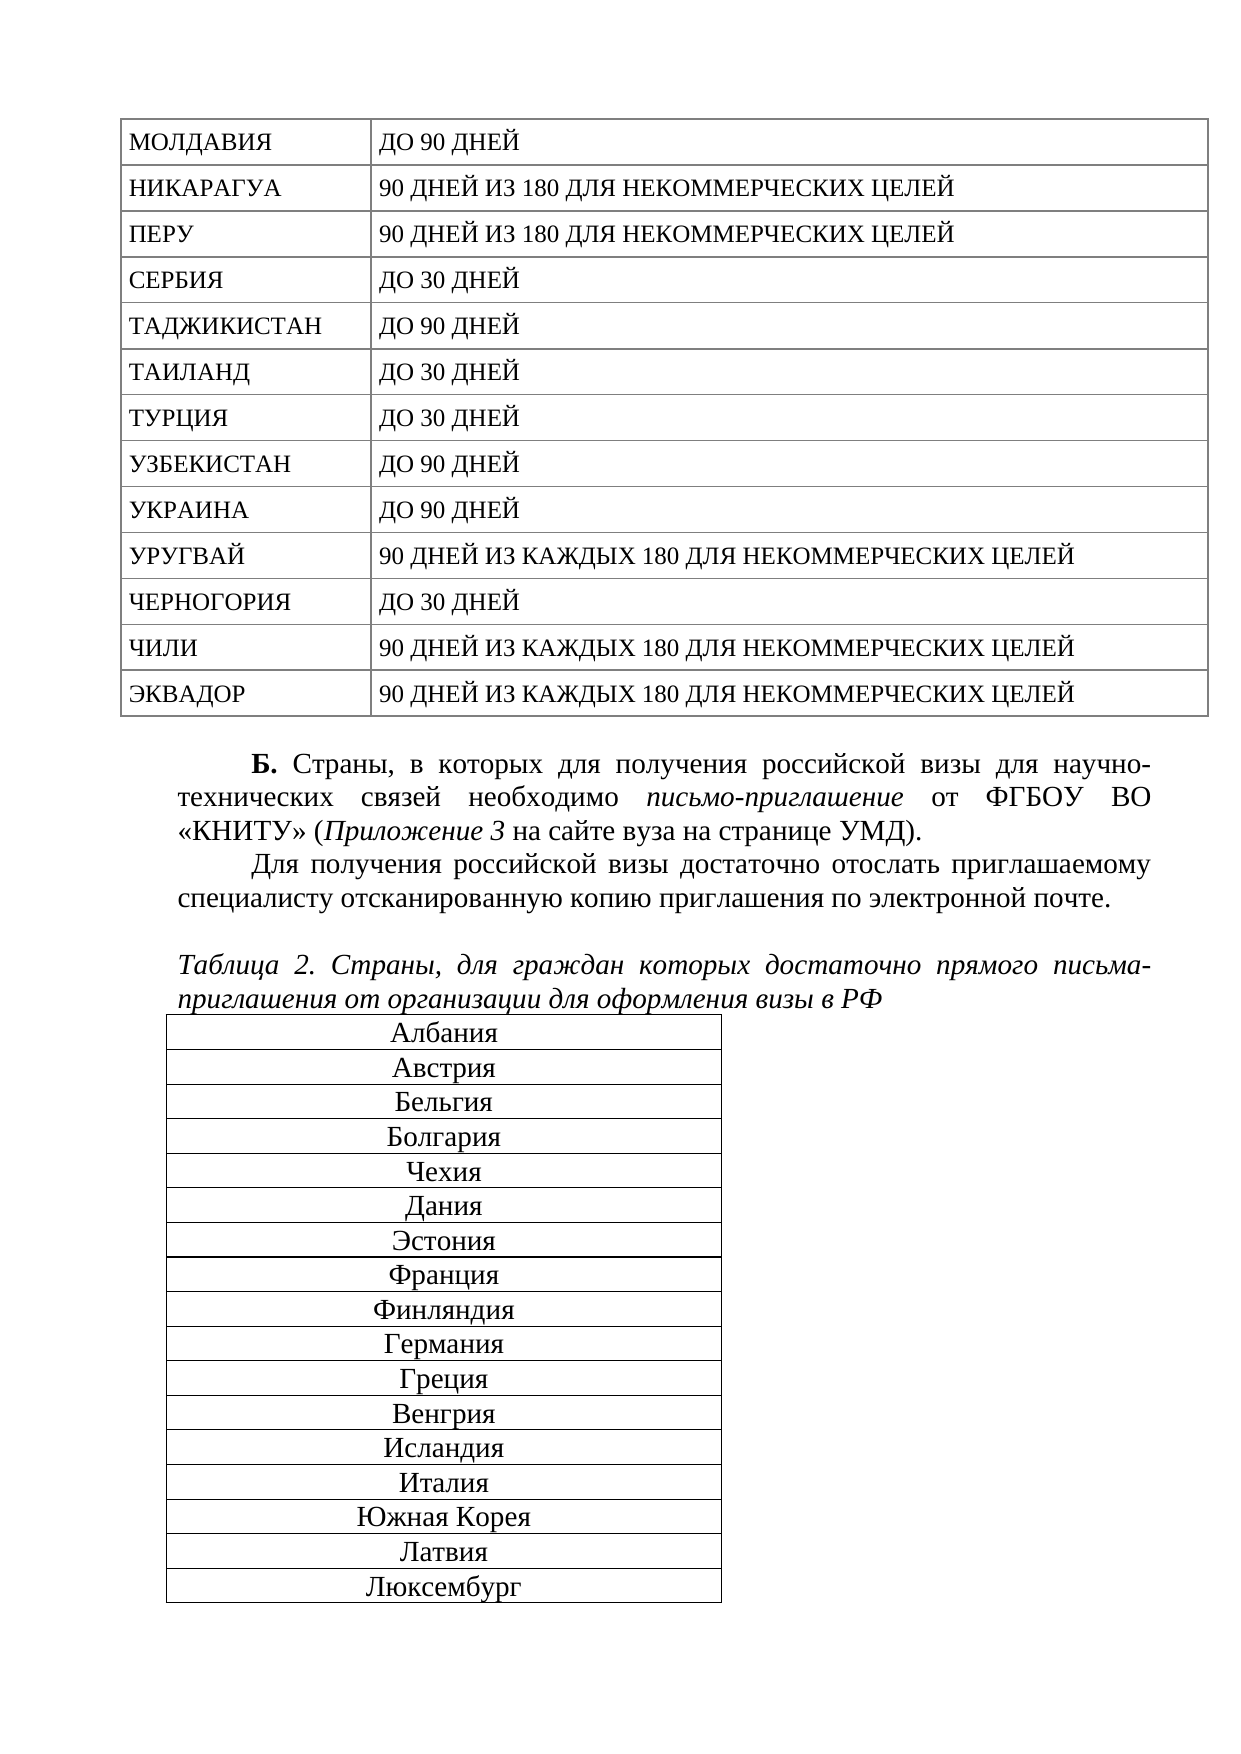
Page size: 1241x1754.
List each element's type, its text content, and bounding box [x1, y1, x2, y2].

table_cell 90 ДНЕЙ ИЗ КАЖДЫХ 180 ДЛЯ НЕКОММЕРЧЕСКИХ ЦЕЛЕЙ [372, 671, 1207, 715]
list Таблица 2. Страны, для граждан которых достаточно прямого письма-приглашения от организации для оформления визы в РФ [177, 947, 1152, 1014]
table_cell УКРАИНА [122, 487, 370, 532]
table_cell ДО 90 ДНЕЙ [372, 487, 1207, 532]
table_cell ДО 30 ДНЕЙ [372, 395, 1207, 440]
table_cell ПЕРУ [122, 212, 370, 256]
table_cell Болгария [167, 1119, 721, 1153]
table_cell ТУРЦИЯ [122, 395, 370, 440]
table_cell ТАИЛАНД [122, 350, 370, 394]
table_cell ЧЕРНОГОРИЯ [122, 579, 370, 623]
table_cell Финляндия [167, 1292, 721, 1326]
table_cell ЭКВАДОР [122, 671, 370, 715]
table_cell 90 ДНЕЙ ИЗ 180 ДЛЯ НЕКОММЕРЧЕСКИХ ЦЕЛЕЙ [372, 212, 1207, 256]
table_cell Южная Корея [167, 1500, 721, 1533]
table_cell УЗБЕКИСТАН [122, 441, 370, 486]
table_cell Австрия [167, 1050, 721, 1083]
table_cell 90 ДНЕЙ ИЗ КАЖДЫХ 180 ДЛЯ НЕКОММЕРЧЕСКИХ ЦЕЛЕЙ [372, 533, 1207, 577]
table_cell Чехия [167, 1154, 721, 1187]
table_cell Исландия [167, 1430, 721, 1464]
table_cell Германия [167, 1327, 721, 1360]
table_cell Латвия [167, 1534, 721, 1568]
table_cell ДО 90 ДНЕЙ [372, 120, 1207, 164]
table_cell Венгрия [167, 1396, 721, 1429]
table_cell Франция [167, 1258, 721, 1291]
table_cell 90 ДНЕЙ ИЗ 180 ДЛЯ НЕКОММЕРЧЕСКИХ ЦЕЛЕЙ [372, 166, 1207, 210]
table_cell 90 ДНЕЙ ИЗ КАЖДЫХ 180 ДЛЯ НЕКОММЕРЧЕСКИХ ЦЕЛЕЙ [372, 625, 1207, 669]
list Б. Страны, в которых для получения российской визы для научно-технических связей необходимо письмо-приглашение от ФГБОУ ВО «КНИТУ» (Приложение 3 на сайте вуза на странице УМД). [177, 746, 1152, 847]
table_cell Греция [167, 1361, 721, 1395]
table_cell ДО 90 ДНЕЙ [372, 303, 1207, 348]
list Для получения российской визы достаточно отослать приглашаемому специалисту отсканированную копию приглашения по электронной почте. [177, 847, 1152, 914]
table_cell МОЛДАВИЯ [122, 120, 370, 164]
table_cell Бельгия [167, 1085, 721, 1118]
table_cell Италия [167, 1465, 721, 1498]
table_cell УРУГВАЙ [122, 533, 370, 577]
table_cell СЕРБИЯ [122, 258, 370, 302]
table_cell ДО 90 ДНЕЙ [372, 441, 1207, 486]
table_cell Люксембург [167, 1569, 721, 1602]
table_header Албания [167, 1015, 721, 1049]
table_cell ДО 30 ДНЕЙ [372, 350, 1207, 394]
table_cell Дания [167, 1188, 721, 1222]
table_cell ДО 30 ДНЕЙ [372, 579, 1207, 623]
table_cell ЧИЛИ [122, 625, 370, 669]
table_cell НИКАРАГУА [122, 166, 370, 210]
table_cell ДО 30 ДНЕЙ [372, 258, 1207, 302]
table_cell Эстония [167, 1223, 721, 1256]
table_cell ТАДЖИКИСТАН [122, 303, 370, 348]
